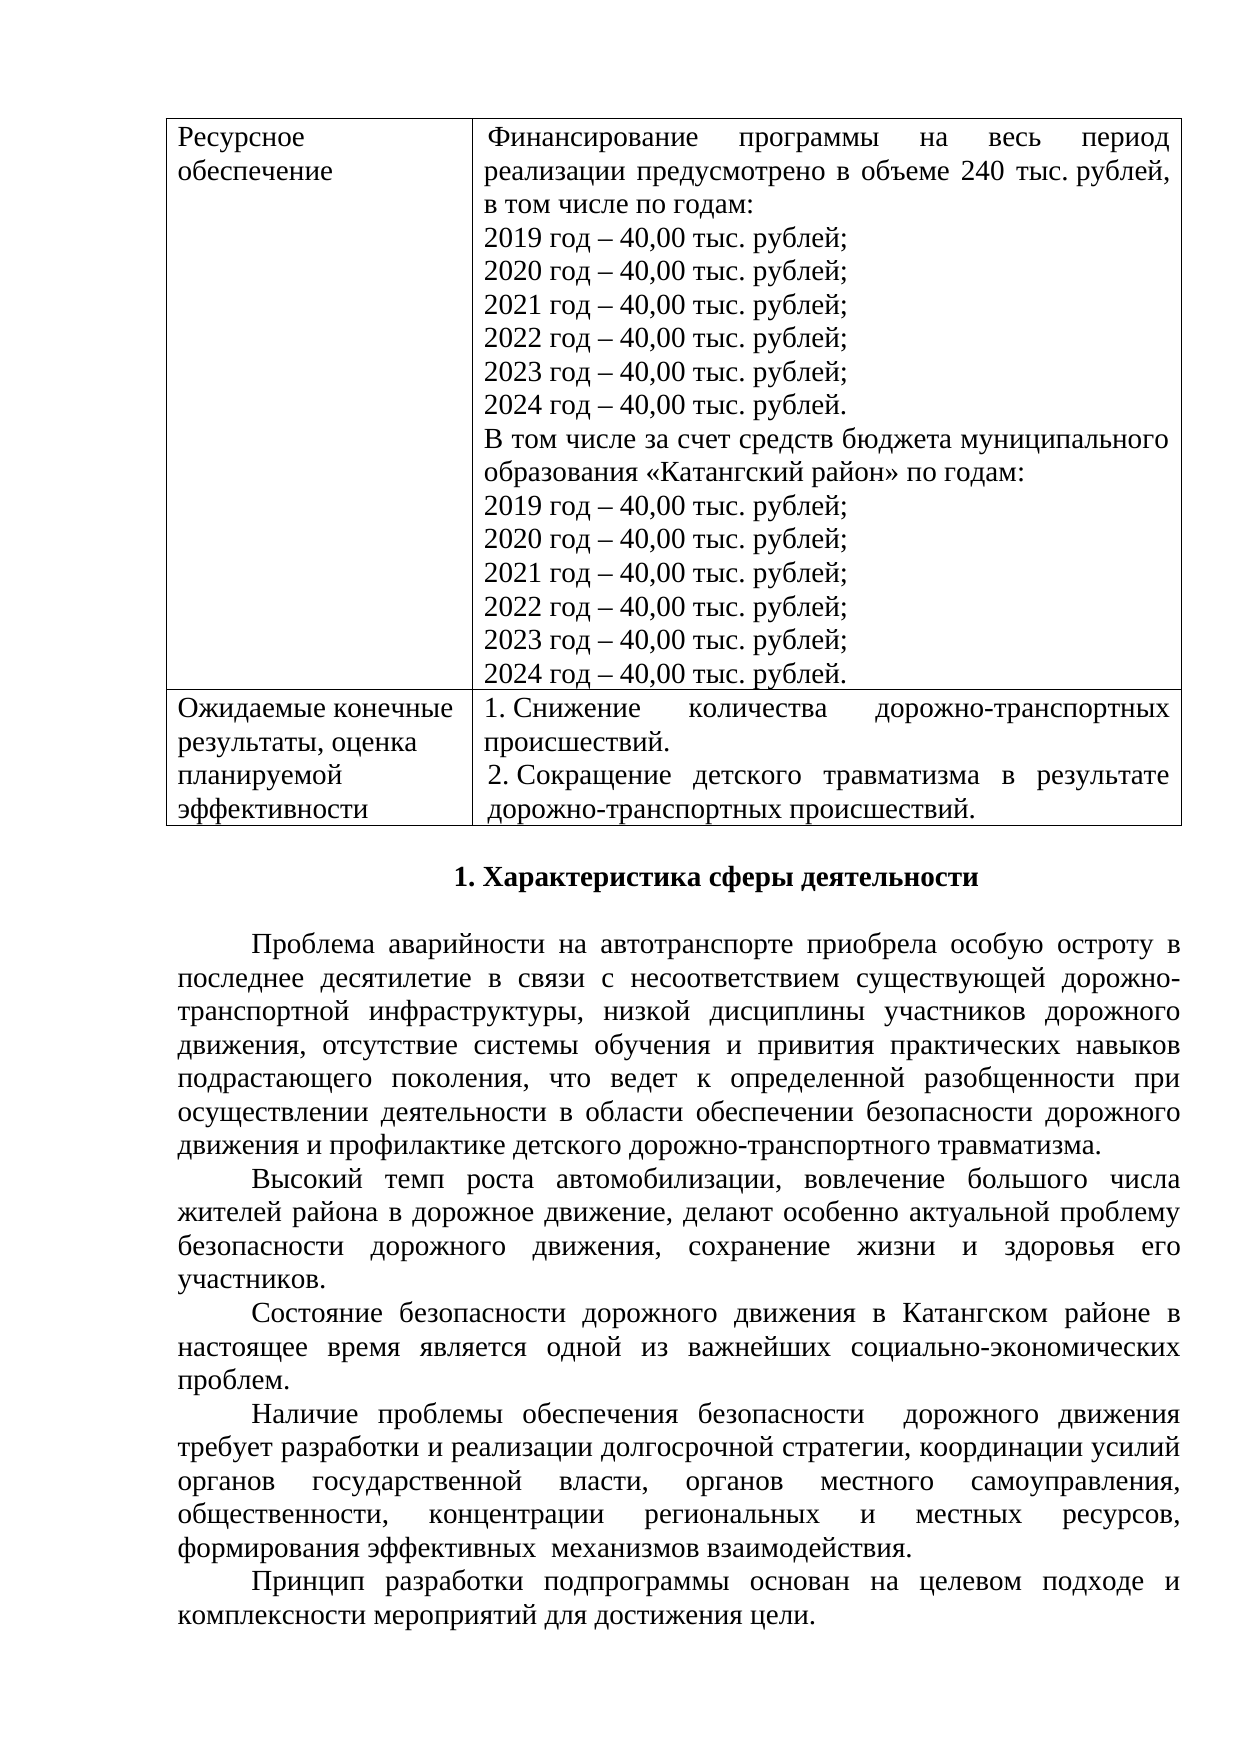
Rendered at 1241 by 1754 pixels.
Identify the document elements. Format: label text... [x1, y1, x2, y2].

text 1. Характеристика сферы деятельности [177, 859, 1181, 893]
text Принцип разработки подпрограммы основан на целевом подходе и комплексности мероприятий для достижения цели. [177, 1563, 1181, 1631]
text Проблема аварийности на автотранспорте приобрела особую остроту в последнее десятилетие в связи с несоответствием существующей дорожно-транспортной инфраструктуры, низкой дисциплины участников дорожного движения, отсутствие системы обучения и привития практических навыков подрастающего поколения, что ведет к определенной разобщенности при осуществлении деятельности в области обеспечении безопасности дорожного движения и профилактике детского дорожно-транспортного травматизма. [177, 926, 1181, 1161]
table_cell Финансирование программы на весь период реализации предусмотрено в объеме 240 тыс. рублей, в том числе по годам: 2019 год – 40,00 тыс. рублей; 2020 год – 40,00 тыс. рублей; 2021 год – 40,00 тыс. рублей; 2022 год – 40,00 тыс. рублей; 2023 год – 40,00 тыс. рублей; 2024 год – 40,00 тыс. рублей. В том числе за счет средств бюджета муниципального образования «Катангский район» по годам: 2019 год – 40,00 тыс. рублей; 2020 год – 40,00 тыс. рублей; 2021 год – 40,00 тыс. рублей; 2022 год – 40,00 тыс. рублей; 2023 год – 40,00 тыс. рублей; 2024 год – 40,00 тыс. рублей. [473, 119, 1181, 689]
text Состояние безопасности дорожного движения в Катангском районе в настоящее время является одной из важнейших социально-экономических проблем. [177, 1295, 1181, 1396]
table_cell 1. Снижение количества дорожно-транспортных происшествий. 2. Сокращение детского травматизма в результате дорожно-транспортных происшествий. [473, 690, 1181, 824]
text Высокий темп роста автомобилизации, вовлечение большого числа жителей района в дорожное движение, делают особенно актуальной проблему безопасности дорожного движения, сохранение жизни и здоровья его участников. [177, 1161, 1181, 1295]
table_cell Ресурсное обеспечение [167, 119, 472, 689]
table_cell Ожидаемые конечные результаты, оценка планируемой эффективности [167, 690, 472, 824]
text Наличие проблемы обеспечения безопасности дорожного движения требует разработки и реализации долгосрочной стратегии, координации усилий органов государственной власти, органов местного самоуправления, общественности, концентрации региональных и местных ресурсов, формирования эффективных механизмов взаимодействия. [177, 1396, 1181, 1563]
